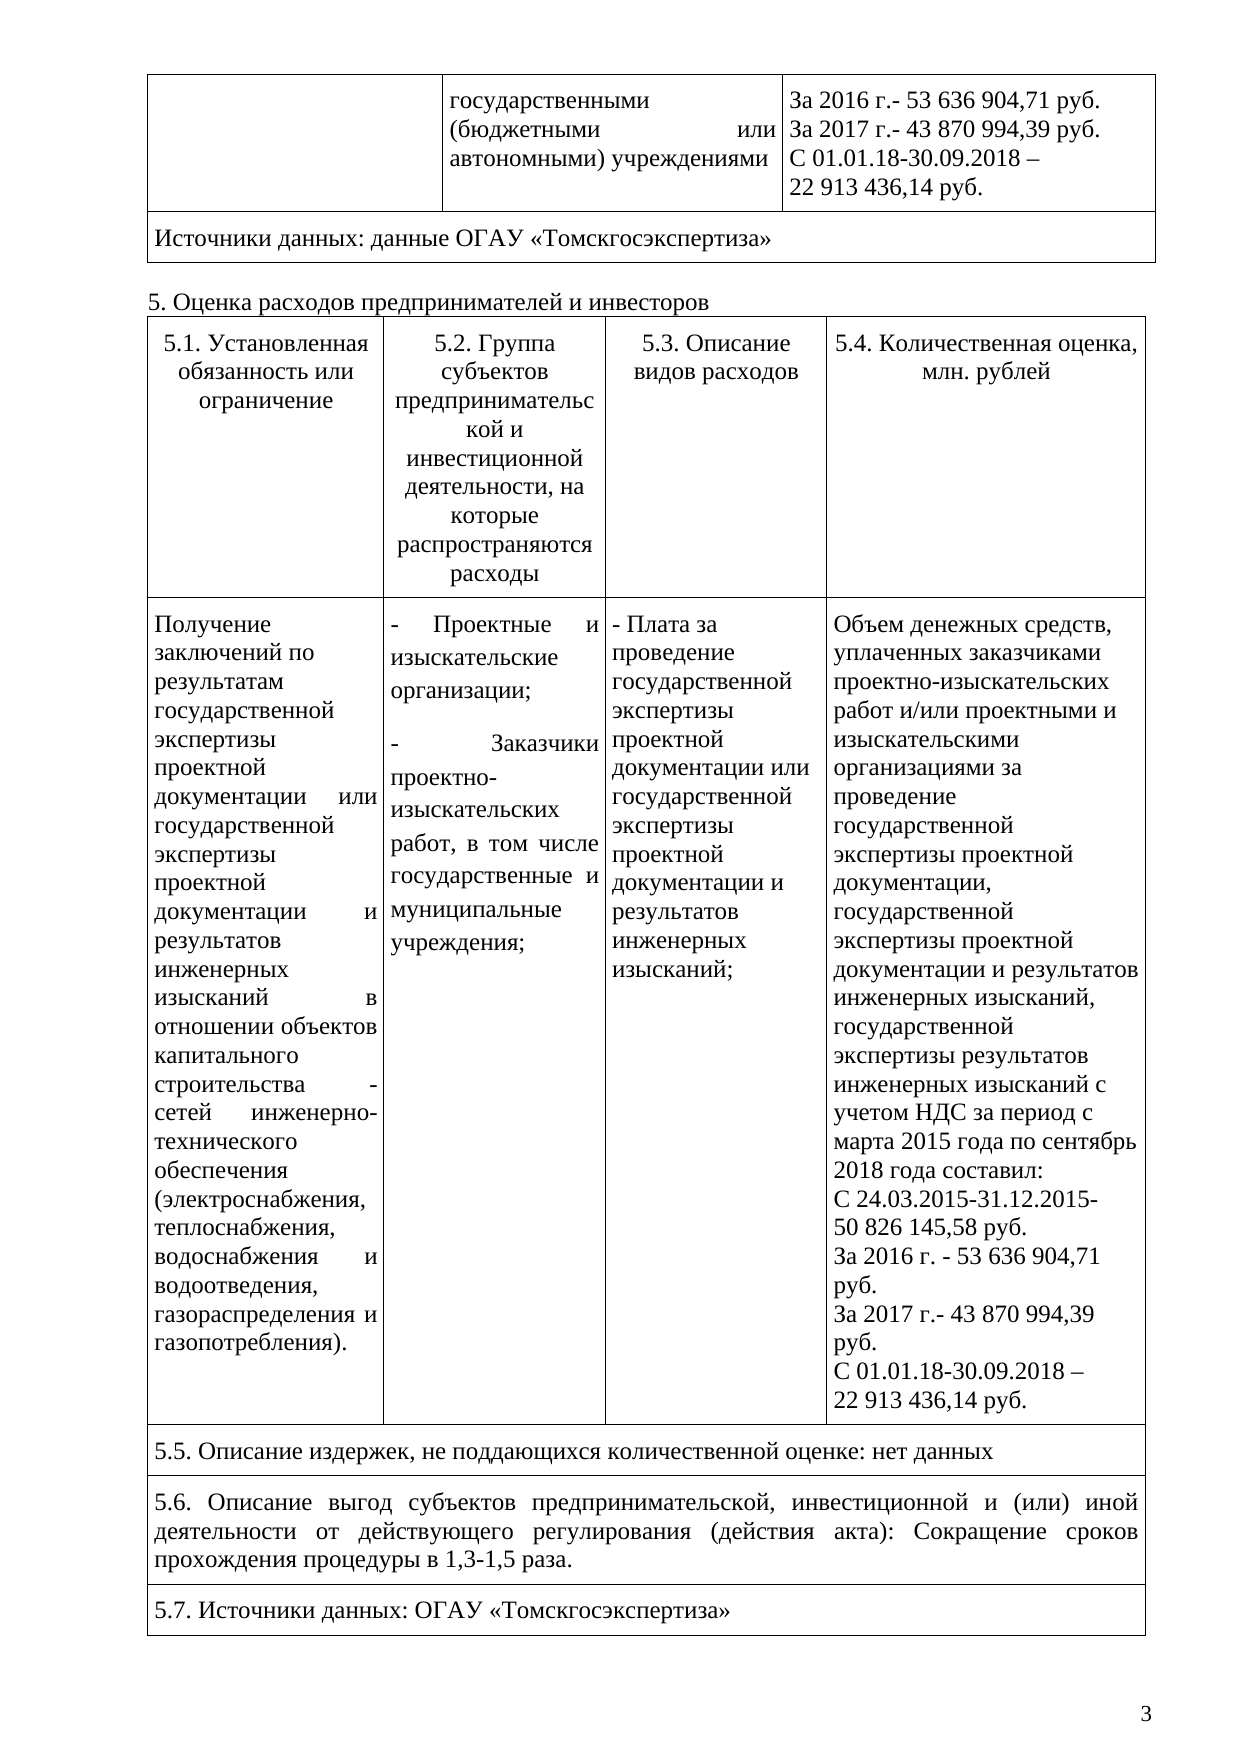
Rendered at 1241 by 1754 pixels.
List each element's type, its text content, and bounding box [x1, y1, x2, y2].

table_header 5.1. Установленная обязанность или ограничение [148, 317, 383, 597]
table_cell 5.6. Описание выгод субъектов предпринимательской, инвестиционной и (или) иной деятельности от действующего регулирования (действия акта): Сокращение сроков прохождения процедуры в 1,3-1,5 раза. [148, 1476, 1145, 1584]
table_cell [148, 75, 442, 211]
table_cell - Проектные и изыскательские организации; - Заказчики проектно-изыскательских работ, в том числе государственные и муниципальные учреждения; [384, 598, 605, 1424]
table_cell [783, 75, 1155, 211]
table_cell 5.5. Описание издержек, не поддающихся количественной оценке: нет данных [148, 1425, 1145, 1475]
table_cell Источники данных: данные ОГАУ «Томскгосэкспертиза» [148, 212, 1155, 262]
text 5. Оценка расходов предпринимателей и инвесторов [148, 287, 1152, 316]
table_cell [443, 75, 782, 211]
table_cell 5.7. Источники данных: ОГАУ «Томскгосэкспертиза» [148, 1585, 1145, 1635]
table_cell Объем денежных средств, уплаченных заказчиками проектно-изыскательских работ и/или проектными и изыскательскими организациями за проведение государственной экспертизы проектной документации, государственной экспертизы проектной документации и результатов инженерных изысканий, государственной экспертизы результатов инженерных изысканий с учетом НДС за период с марта 2015 года по сентябрь 2018 года составил: С 24.03.2015-31.12.2015- 50 826 145,58 руб. За 2016 г. - 53 636 904,71 руб. За 2017 г.- 43 870 994,39 руб. С 01.01.18-30.09.2018 – 22 913 436,14 руб. [827, 598, 1145, 1424]
table_cell Получение заключений по результатам государственной экспертизы проектной документации или государственной экспертизы проектной документации и результатов инженерных изысканий в отношении объектов капитального строительства - сетей инженерно-технического обеспечения (электроснабжения, теплоснабжения, водоснабжения и водоотведения, газораспределения и газопотребления). [148, 598, 383, 1424]
table_header 5.2. Группа субъектов предпринимательской и инвестиционной деятельности, на которые распространяются расходы [384, 317, 605, 597]
table_cell - Плата за проведение государственной экспертизы проектной документации или государственной экспертизы проектной документации и результатов инженерных изысканий; [606, 598, 826, 1424]
table_header 5.3. Описание видов расходов [606, 317, 826, 597]
table_header 5.4. Количественная оценка, млн. рублей [827, 317, 1145, 597]
